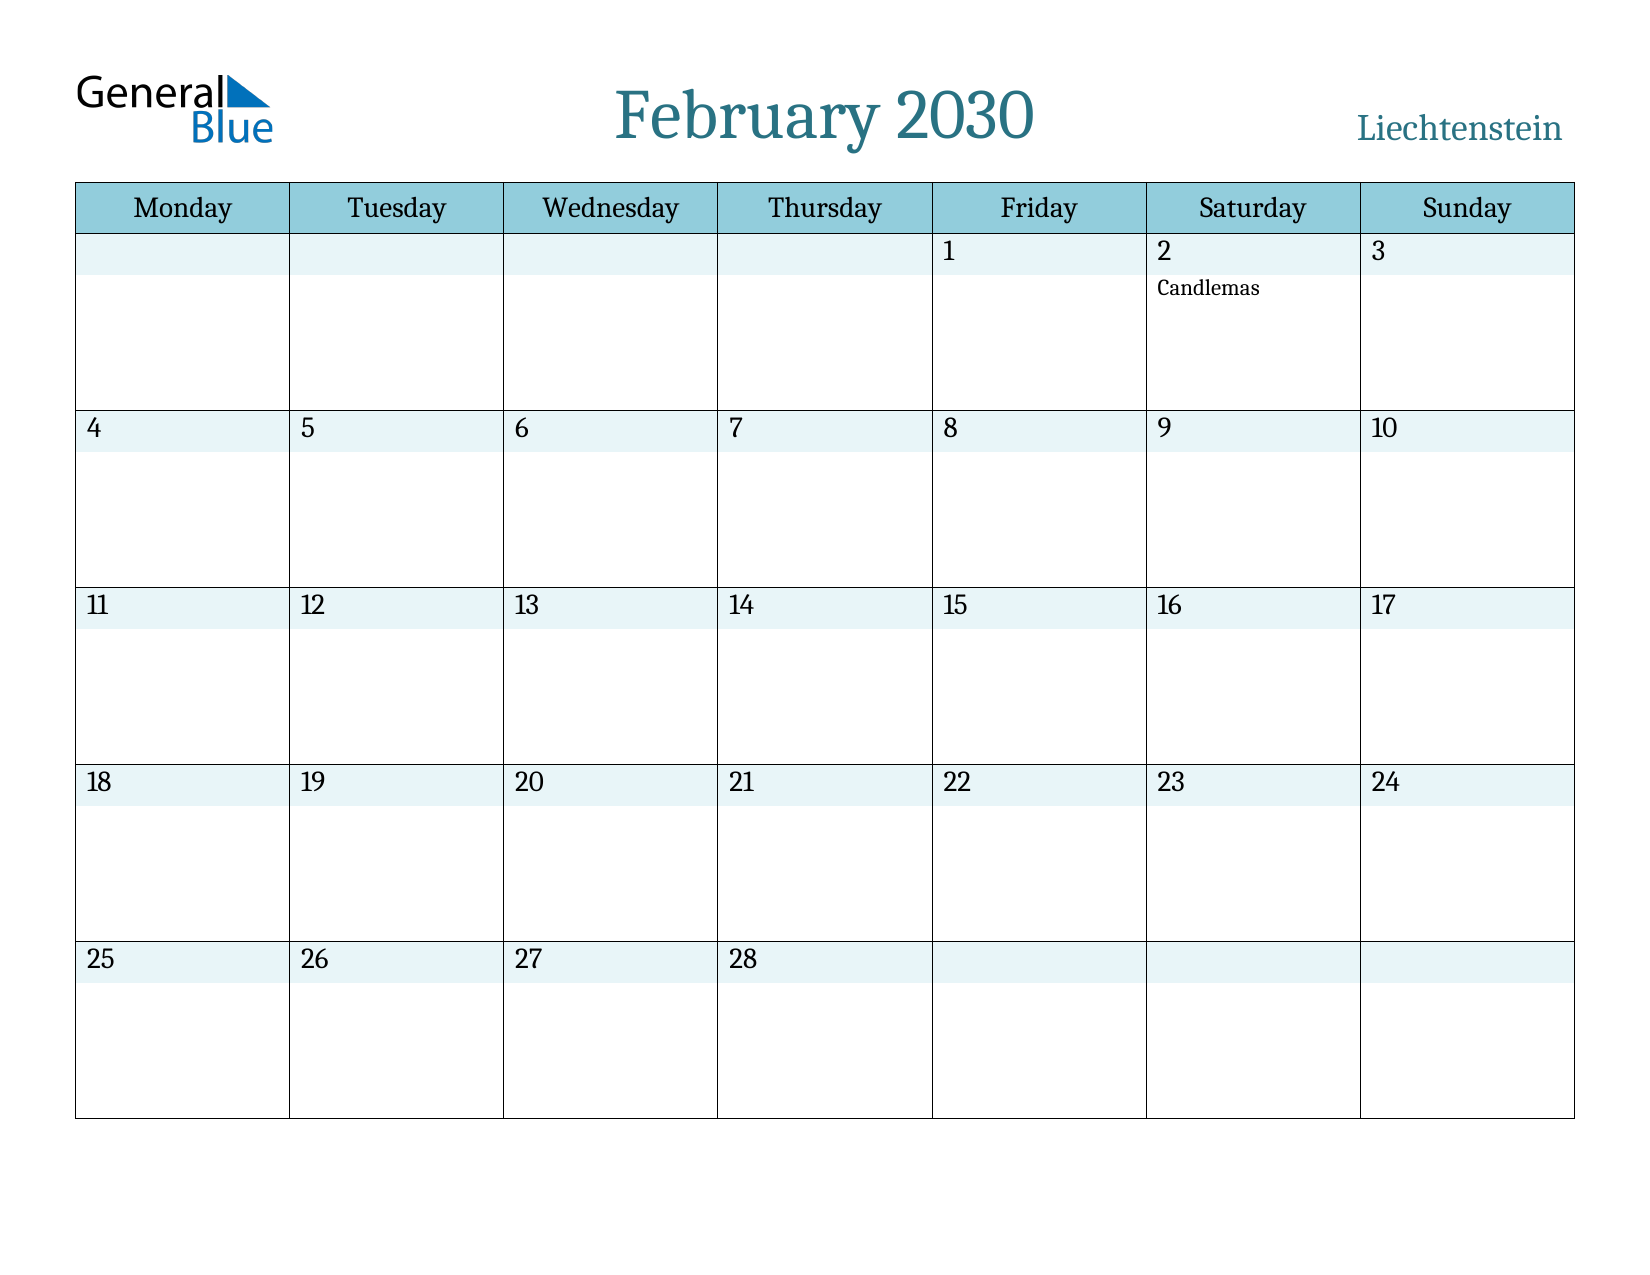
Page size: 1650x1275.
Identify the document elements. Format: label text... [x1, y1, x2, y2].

table_cell [290, 629, 503, 764]
table_cell [290, 275, 503, 410]
table_cell [290, 234, 503, 275]
table_cell 21 [718, 765, 932, 806]
table_cell 20 [504, 765, 717, 806]
table_cell [718, 806, 932, 941]
table_cell 17 [1361, 588, 1574, 629]
table_cell [1361, 452, 1574, 587]
table_cell 9 [1147, 411, 1360, 452]
table_cell 15 [933, 588, 1146, 629]
table_cell [718, 629, 932, 764]
table_cell 3 [1361, 234, 1574, 275]
table_cell [718, 983, 932, 1118]
table_cell 24 [1361, 765, 1574, 806]
table_cell Monday [76, 183, 289, 233]
table_cell 23 [1147, 765, 1360, 806]
table_cell [76, 234, 289, 275]
table_cell [1147, 983, 1360, 1118]
table_cell 8 [933, 411, 1146, 452]
table_cell [290, 983, 503, 1118]
table_cell 14 [718, 588, 932, 629]
picture [77, 75, 273, 143]
table_cell 2 [1147, 234, 1360, 275]
table_cell [1147, 629, 1360, 764]
table_cell 26 [290, 942, 503, 983]
table_cell [933, 806, 1146, 941]
table_cell Tuesday [290, 183, 503, 233]
table_cell 5 [290, 411, 503, 452]
table_cell [504, 452, 717, 587]
table_cell [1361, 942, 1574, 983]
table_cell [933, 942, 1146, 983]
table_cell Wednesday [504, 183, 717, 233]
table_header February 2030 [504, 75, 1146, 182]
table_cell [504, 983, 717, 1118]
table_cell 7 [718, 411, 932, 452]
table_cell [1361, 806, 1574, 941]
table_cell [504, 275, 717, 410]
table_cell [504, 806, 717, 941]
table_header [76, 75, 503, 182]
table_cell 16 [1147, 588, 1360, 629]
table_cell 25 [76, 942, 289, 983]
table_cell [933, 452, 1146, 587]
table_cell [290, 452, 503, 587]
table_cell [1147, 452, 1360, 587]
table_cell [933, 629, 1146, 764]
table_cell 19 [290, 765, 503, 806]
table_cell [1361, 983, 1574, 1118]
table_cell Sunday [1361, 183, 1574, 233]
table_header Liechtenstein [1146, 75, 1574, 182]
table_cell [290, 806, 503, 941]
table_cell Saturday [1147, 183, 1360, 233]
table_cell [76, 806, 289, 941]
table_cell [718, 452, 932, 587]
table_cell 12 [290, 588, 503, 629]
table_cell [933, 275, 1146, 410]
table_cell [1361, 629, 1574, 764]
table_cell 22 [933, 765, 1146, 806]
table_cell [933, 983, 1146, 1118]
table_cell [76, 983, 289, 1118]
table_cell [76, 275, 289, 410]
table_cell 28 [718, 942, 932, 983]
table_cell [504, 629, 717, 764]
table_cell [76, 629, 289, 764]
table_cell 4 [76, 411, 289, 452]
table_cell Friday [933, 183, 1146, 233]
table_cell Candlemas [1147, 275, 1360, 410]
table_cell [1147, 942, 1360, 983]
table_cell 18 [76, 765, 289, 806]
table_cell [76, 452, 289, 587]
table_cell 13 [504, 588, 717, 629]
table_cell [1147, 806, 1360, 941]
table_cell 1 [933, 234, 1146, 275]
table_cell 10 [1361, 411, 1574, 452]
table_cell 6 [504, 411, 717, 452]
table_cell [718, 275, 932, 410]
table_cell Thursday [718, 183, 932, 233]
table_cell 11 [76, 588, 289, 629]
table_cell [504, 234, 717, 275]
table_cell [718, 234, 932, 275]
table_cell [1361, 275, 1574, 410]
table_cell 27 [504, 942, 717, 983]
